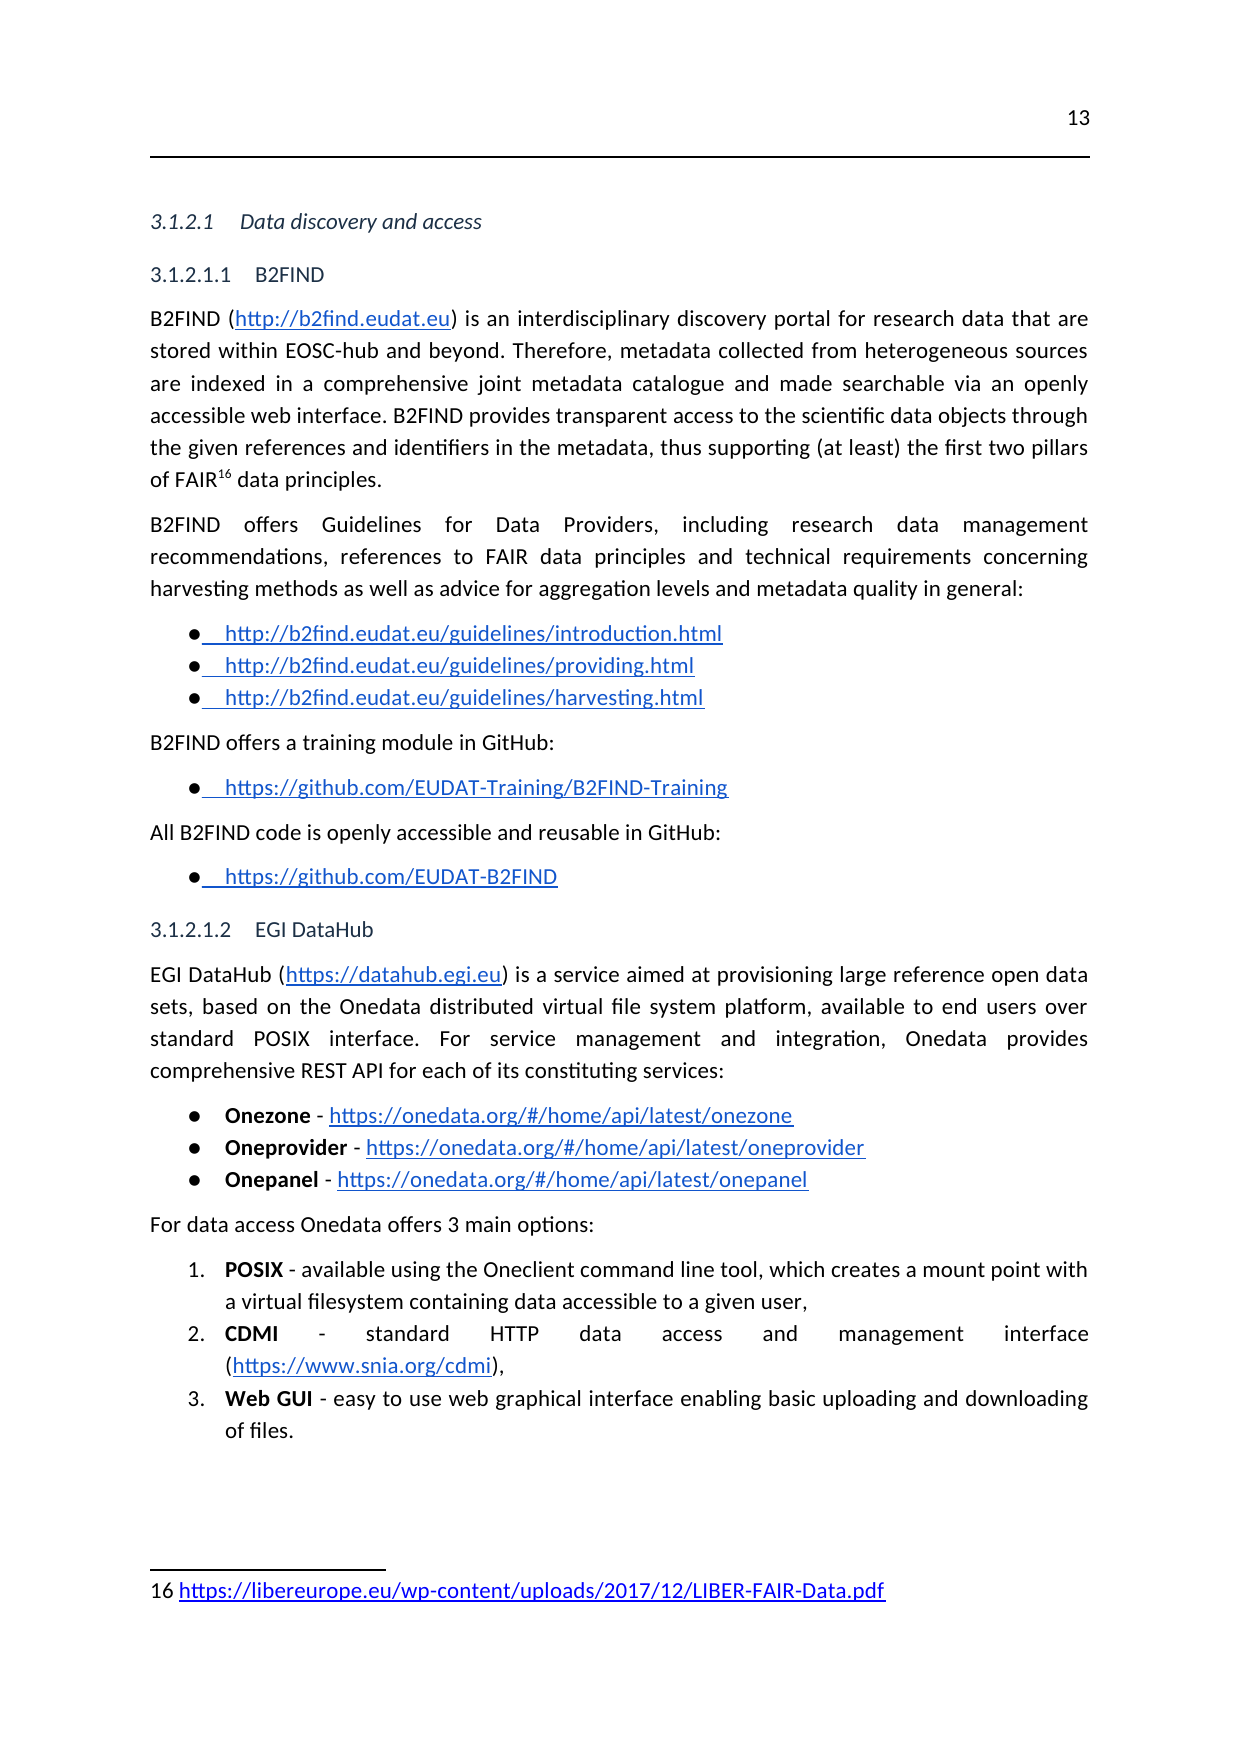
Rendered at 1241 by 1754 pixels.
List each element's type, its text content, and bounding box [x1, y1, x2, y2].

text B2FIND (http://b2find.eudat.eu) is an interdisciplinary discovery portal for research data that are stored within EOSC-hub and beyond. Therefore, metadata collected from heterogeneous sources are indexed in a comprehensive joint metadata catalogue and made searchable via an openly accessible web interface. B2FIND provides transparent access to the scientific data objects through the given references and identifiers in the metadata, thus supporting (at least) the first two pillars of FAIR data principles. [150, 304, 1090, 493]
text B2FIND offers Guidelines for Data Providers, including research data management recommendations, references to FAIR data principles and technical requirements concerning harvesting methods as well as advice for aggregation levels and metadata quality in general: [150, 510, 1090, 602]
list POSIX - available using the Oneclient command line tool, which creates a mount point with a virtual filesystem containing data accessible to a given user, [187, 1255, 1090, 1315]
list https://github.com/EUDAT-Training/B2FIND-Training [187, 773, 1090, 801]
list Onezone - https://onedata.org/#/home/api/latest/onezone [187, 1101, 1090, 1129]
list CDMI - standard HTTP data access and management interface (https://www.snia.org/cdmi), [187, 1319, 1090, 1379]
list https://github.com/EUDAT-B2FIND [187, 862, 1090, 890]
subtitle EGI DataHub [150, 915, 1090, 943]
text All B2FIND code is openly accessible and reusable in GitHub: [150, 818, 1090, 846]
list Onepanel - https://onedata.org/#/home/api/latest/onepanel [187, 1166, 1090, 1194]
text EGI DataHub (https://datahub.egi.eu) is a service aimed at provisioning large reference open data sets, based on the Onedata distributed virtual file system platform, available to end users over standard POSIX interface. For service management and integration, Onedata provides comprehensive REST API for each of its constituting services: [150, 960, 1090, 1084]
list http://b2find.eudat.eu/guidelines/introduction.html [187, 619, 1090, 647]
text For data access Onedata offers 3 main options: [150, 1210, 1090, 1238]
text B2FIND offers a training module in GitHub: [150, 728, 1090, 756]
list Web GUI - easy to use web graphical interface enabling basic uploading and downloading of files. [187, 1384, 1090, 1444]
list http://b2find.eudat.eu/guidelines/harvesting.html [187, 683, 1090, 712]
list Oneprovider - https://onedata.org/#/home/api/latest/oneprovider [187, 1133, 1090, 1161]
list http://b2find.eudat.eu/guidelines/providing.html [187, 651, 1090, 679]
subtitle B2FIND [150, 260, 1090, 288]
subtitle Data discovery and access [150, 207, 1090, 235]
